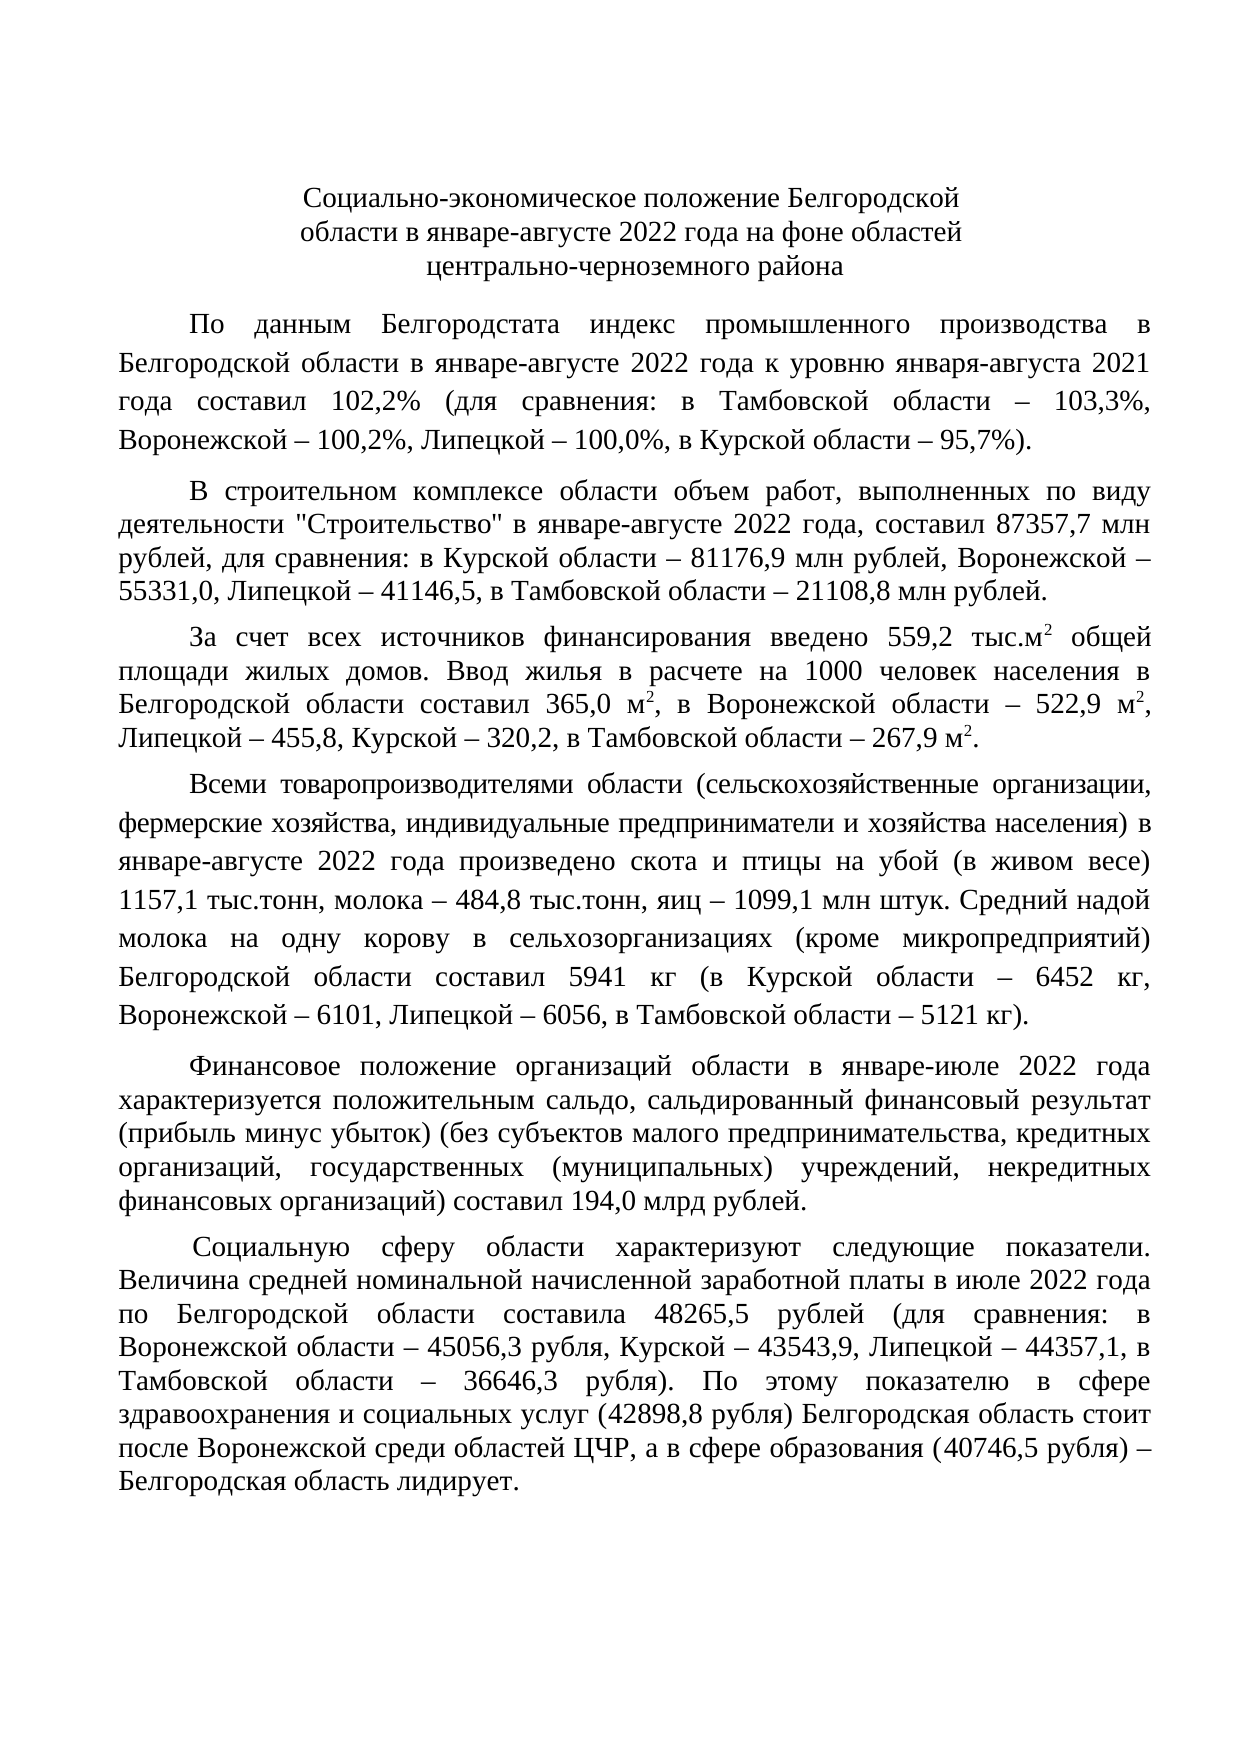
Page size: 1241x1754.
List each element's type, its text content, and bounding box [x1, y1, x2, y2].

text Социальную сферу области характеризуют следующие показатели. Величина средней номинальной начисленной заработной платы в июле 2022 года по Белгородской области составила 48265,5 рублей (для сравнения: в Воронежской области – 45056,3 рубля, Курской – 43543,9, Липецкой – 44357,1, в Тамбовской области – 36646,3 рубля). По этому показателю в сфере здравоохранения и социальных услуг (42898,8 рубля) Белгородская область стоит после Воронежской среди областей ЦЧР, а в сфере образования (40746,5 рубля) – Белгородская область лидирует. [118, 1229, 1152, 1497]
text В строительном комплексе области объем работ, выполненных по виду деятельности "Строительство'' в январе-августе 2022 года, составил 87357,7 млн рублей, для сравнения: в Курской области – 81176,9 млн рублей, Воронежской – 55331,0, Липецкой – 41146,5, в Тамбовской области – 21108,8 млн рублей. [118, 473, 1152, 607]
text Финансовое положение организаций области в январе-июле 2022 года характеризуется положительным сальдо, сальдированный финансовый результат (прибыль минус убыток) (без субъектов малого предпринимательства, кредитных организаций, государственных (муниципальных) учреждений, некредитных финансовых организаций) составил 194,0 млрд рублей. [118, 1048, 1152, 1216]
text По данным Белгородстата индекс промышленного производства в Белгородской области в январе-августе 2022 года к уровню января-августа 2021 года составил 102,2% (для сравнения: в Тамбовской области – 103,3%, Воронежской – 100,2%, Липецкой – 100,0%, в Курской области – 95,7%). [118, 306, 1152, 455]
text За счет всех источников финансирования введено 559,2 тыс.м2 общей площади жилых домов. Ввод жилья в расчете на 1000 человек населения в Белгородской области составил 365,0 м2, в Воронежской области – 522,9 м2, Липецкой – 455,8, Курской – 320,2, в Тамбовской области – 267,9 м2. [118, 619, 1152, 754]
text Всеми товаропроизводителями области (сельскохозяйственные организации, фермерские хозяйства, индивидуальные предприниматели и хозяйства населения) в январе-августе 2022 года произведено скота и птицы на убой (в живом весе) 1157,1 тыс.тонн, молока – 484,8 тыс.тонн, яиц – 1099,1 млн штук. Средний надой молока на одну корову в сельхозорганизациях (кроме микропредприятий) Белгородской области составил 5941 кг (в Курской области – 6452 кг, Воронежской – 6101, Липецкой – 6056, в Тамбовской области – 5121 кг). [118, 766, 1152, 1031]
text Социально-экономическое положение Белгородской области в январе-августе 2022 года на фоне областей центрально-черноземного района [118, 181, 1152, 281]
